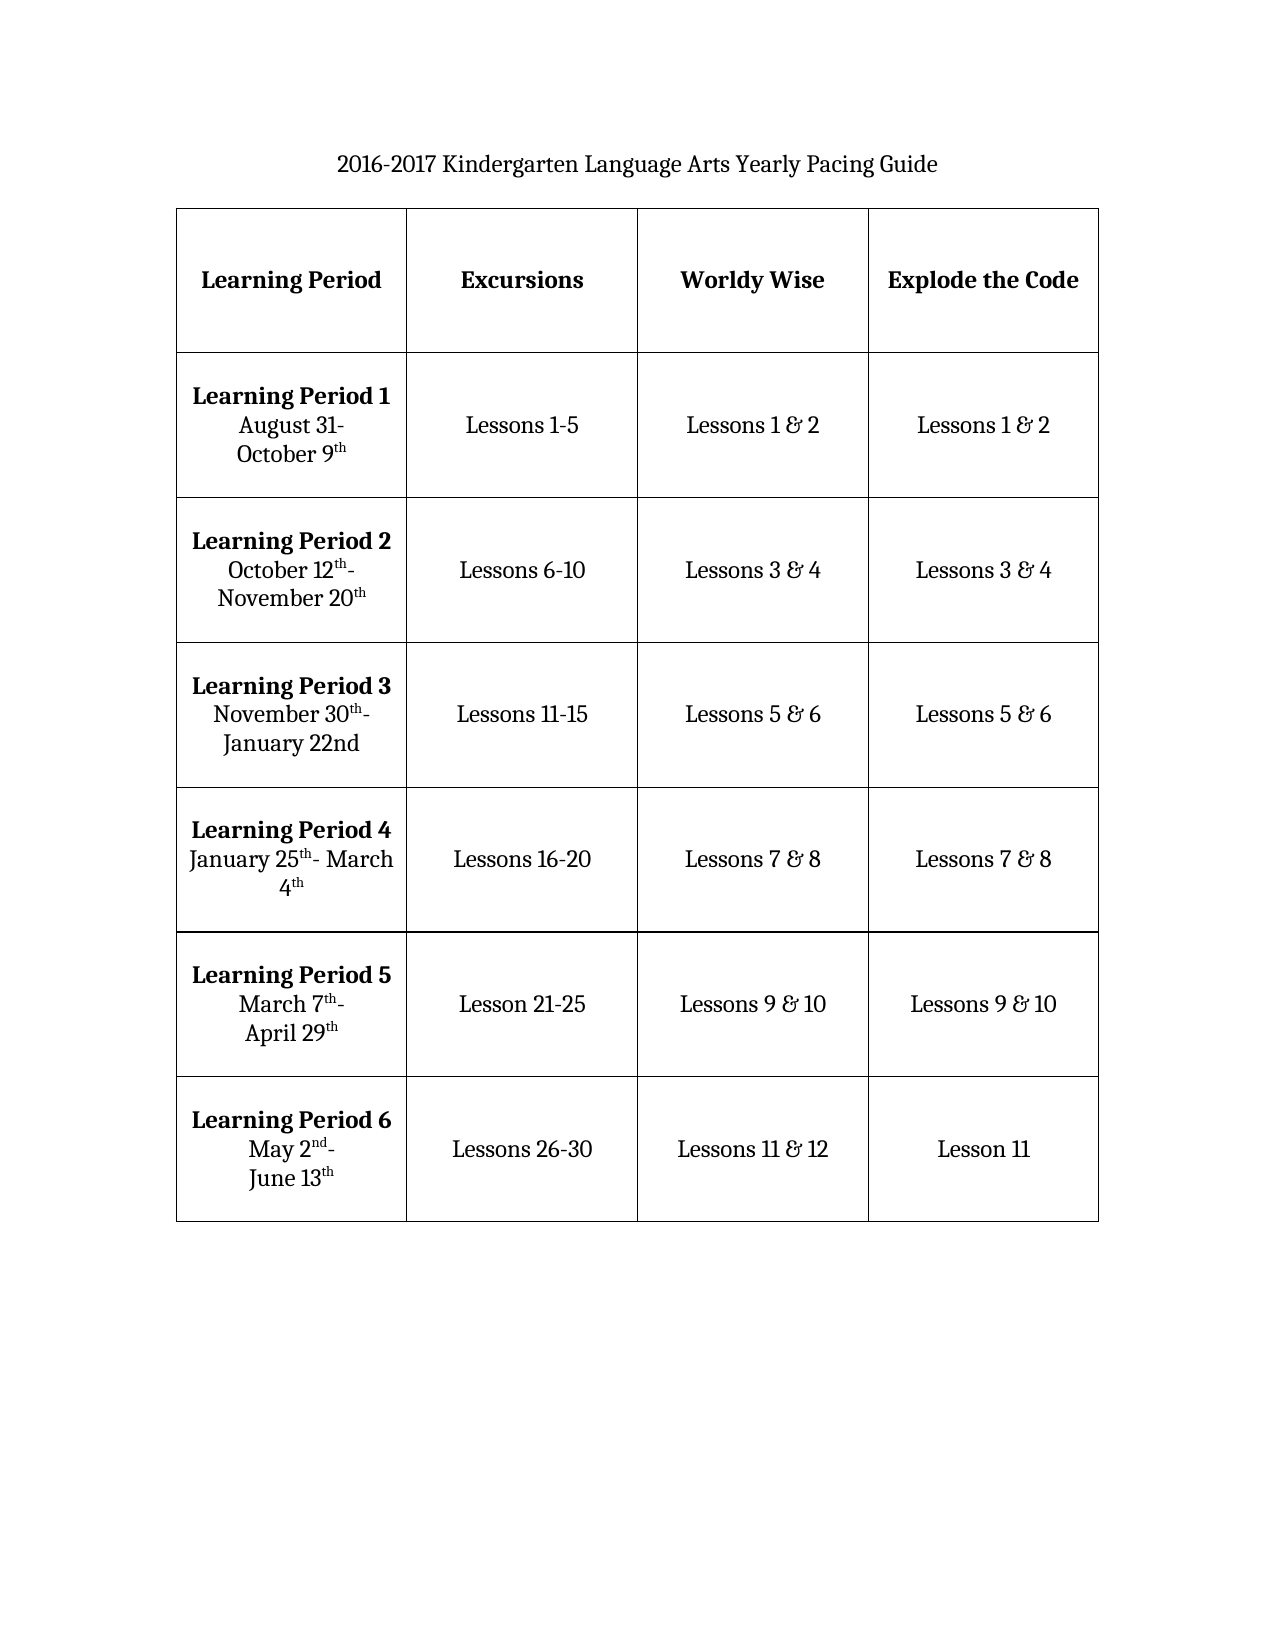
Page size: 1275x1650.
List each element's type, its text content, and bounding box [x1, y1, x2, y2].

table_cell Lessons 26-30 [407, 1077, 637, 1221]
table_cell Lessons 6-10 [407, 498, 637, 642]
table_cell Lessons 5 & 6 [869, 643, 1098, 787]
table_cell Lessons 3 & 4 [638, 498, 868, 642]
table_cell Lessons 5 & 6 [638, 643, 868, 787]
table_cell Lessons 9 & 10 [638, 933, 868, 1076]
table_cell Lessons 1 & 2 [638, 353, 868, 497]
table_cell Lessons 9 & 10 [869, 933, 1098, 1076]
table_header Learning Period [177, 209, 406, 352]
table_cell Learning Period 5 March 7th- April 29th [177, 933, 406, 1076]
table_cell Lessons 7 & 8 [638, 788, 868, 931]
table_cell Lessons 1 & 2 [869, 353, 1098, 497]
table_header Explode the Code [869, 209, 1098, 352]
table_cell Lessons 16-20 [407, 788, 637, 931]
table_cell Learning Period 1 August 31- October 9th [177, 353, 406, 497]
table_cell Lesson 21-25 [407, 933, 637, 1076]
table_cell Lessons 7 & 8 [869, 788, 1098, 931]
table_cell Learning Period 4 January 25th- March 4th [177, 788, 406, 931]
table_cell Learning Period 2 October 12th- November 20th [177, 498, 406, 642]
table_header Excursions [407, 209, 637, 352]
text 2016-2017 Kindergarten Language Arts Yearly Pacing Guide [187, 150, 1087, 179]
table_cell Lessons 11 & 12 [638, 1077, 868, 1221]
table_cell Learning Period 6 May 2nd- June 13th [177, 1077, 406, 1221]
table_cell Lessons 3 & 4 [869, 498, 1098, 642]
table_cell Lessons 1-5 [407, 353, 637, 497]
table_cell Lessons 11-15 [407, 643, 637, 787]
table_cell Learning Period 3 November 30th- January 22nd [177, 643, 406, 787]
table_header Worldy Wise [638, 209, 868, 352]
table_cell Lesson 11 [869, 1077, 1098, 1221]
